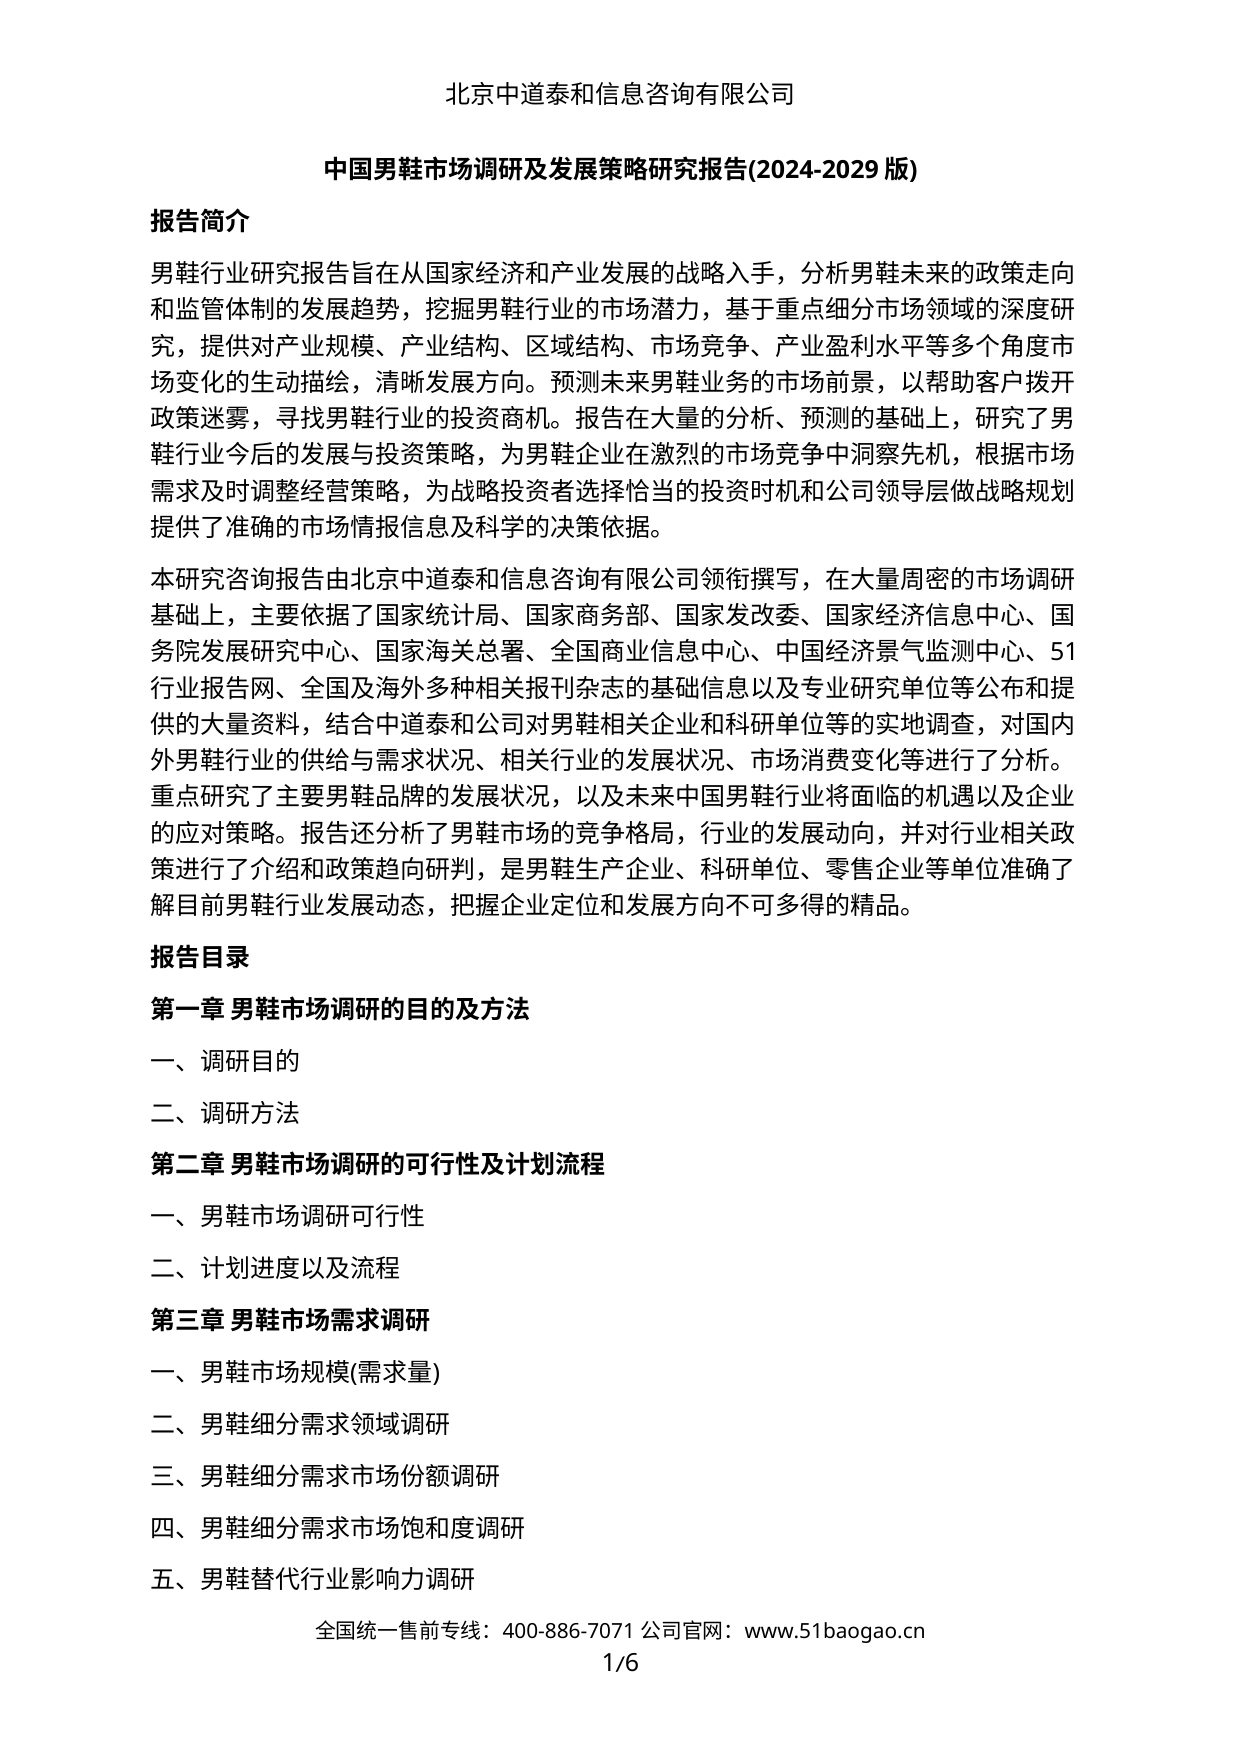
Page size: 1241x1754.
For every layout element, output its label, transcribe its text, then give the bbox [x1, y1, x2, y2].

text 二、男鞋细分需求领域调研 [150, 1404, 1090, 1441]
text 男鞋行业研究报告旨在从国家经济和产业发展的战略入手，分析男鞋未来的政策走向和监管体制的发展趋势，挖掘男鞋行业的市场潜力，基于重点细分市场领域的深度研究，提供对产业规模、产业结构、区域结构、市场竞争、产业盈利水平等多个角度市场变化的生动描绘，清晰发展方向。预测未来男鞋业务的市场前景，以帮助客户拨开政策迷雾，寻找男鞋行业的投资商机。报告在大量的分析、预测的基础上，研究了男鞋行业今后的发展与投资策略，为男鞋企业在激烈的市场竞争中洞察先机，根据市场需求及时调整经营策略，为战略投资者选择恰当的投资时机和公司领导层做战略规划提供了准确的市场情报信息及科学的决策依据。 [150, 254, 1090, 544]
text 四、男鞋细分需求市场饱和度调研 [150, 1508, 1090, 1544]
text 报告简介 [150, 202, 1090, 238]
text 第一章 男鞋市场调研的目的及方法 [150, 989, 1090, 1026]
text 报告目录 [150, 937, 1090, 974]
text 一、男鞋市场规模(需求量) [150, 1352, 1090, 1389]
text 二、计划进度以及流程 [150, 1249, 1090, 1285]
text 一、调研目的 [150, 1041, 1090, 1077]
text 中国男鞋市场调研及发展策略研究报告(2024-2029版) [150, 150, 1090, 186]
text 第二章 男鞋市场调研的可行性及计划流程 [150, 1145, 1090, 1181]
text 本研究咨询报告由北京中道泰和信息咨询有限公司领衔撰写，在大量周密的市场调研基础上，主要依据了国家统计局、国家商务部、国家发改委、国家经济信息中心、国务院发展研究中心、国家海关总署、全国商业信息中心、中国经济景气监测中心、51行业报告网、全国及海外多种相关报刊杂志的基础信息以及专业研究单位等公布和提供的大量资料，结合中道泰和公司对男鞋相关企业和科研单位等的实地调查，对国内外男鞋行业的供给与需求状况、相关行业的发展状况、市场消费变化等进行了分析。重点研究了主要男鞋品牌的发展状况，以及未来中国男鞋行业将面临的机遇以及企业的应对策略。报告还分析了男鞋市场的竞争格局，行业的发展动向，并对行业相关政策进行了介绍和政策趋向研判，是男鞋生产企业、科研单位、零售企业等单位准确了解目前男鞋行业发展动态，把握企业定位和发展方向不可多得的精品。 [150, 559, 1090, 922]
text 二、调研方法 [150, 1093, 1090, 1129]
text 五、男鞋替代行业影响力调研 [150, 1560, 1090, 1596]
text 第三章 男鞋市场需求调研 [150, 1301, 1090, 1337]
text 一、男鞋市场调研可行性 [150, 1197, 1090, 1233]
text 三、男鞋细分需求市场份额调研 [150, 1456, 1090, 1492]
